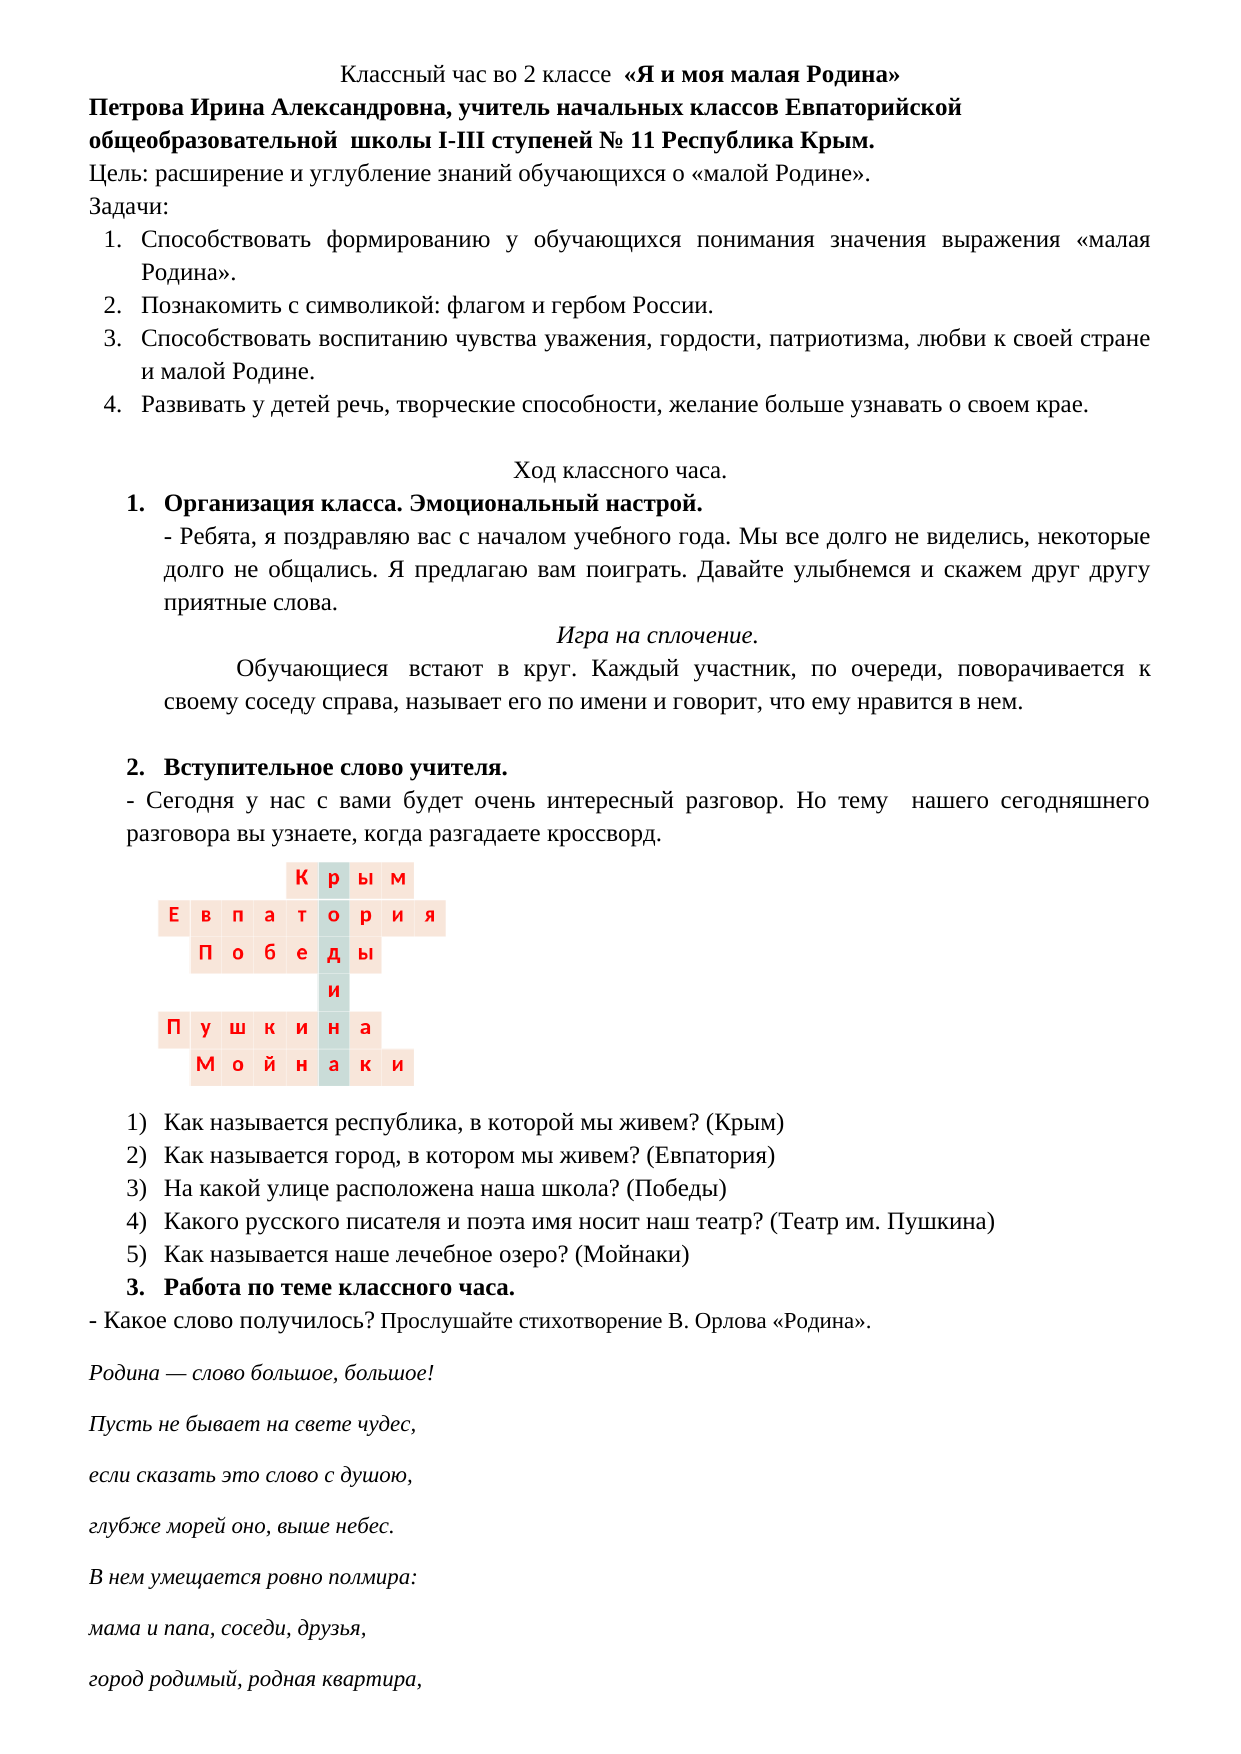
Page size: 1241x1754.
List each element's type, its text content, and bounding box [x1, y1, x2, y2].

text Классный час во 2 классе «Я и моя малая Родина» [89, 59, 1152, 88]
list Обучающиеся встают в круг. Каждый участник, по очереди, поворачивается к своему соседу справа, называет его по имени и говорит, что ему нравится в нем. [164, 653, 1152, 715]
list Как называется республика, в которой мы живем? (Крым) [126, 1107, 1152, 1136]
text Ход классного часа. [89, 455, 1152, 484]
list Как называется наше лечебное озеро? (Мойнаки) [126, 1239, 1152, 1268]
text В нем умещается ровно полмира: [89, 1563, 1152, 1590]
list Познакомить с символикой: флагом и гербом России. [103, 290, 1152, 319]
text Родина — слово большое, большое! [89, 1359, 1152, 1386]
list - Ребята, я поздравляю вас с началом учебного года. Мы все долго не виделись, некоторые долго не общались. Я предлагаю вам поиграть. Давайте улыбнемся и скажем друг другу приятные слова. [164, 521, 1152, 616]
list Вступительное слово учителя. [126, 752, 1152, 781]
text если сказать это слово с душою, [89, 1461, 1152, 1488]
list Игра на сплочение. [164, 620, 1152, 649]
list Способствовать формированию у обучающихся понимания значения выражения «малая Родина». [103, 224, 1152, 286]
text Задачи: [89, 191, 1152, 220]
list Какого русского писателя и поэта имя носит наш театр? (Театр им. Пушкина) [126, 1206, 1152, 1235]
text глубже морей оно, выше небес. [89, 1512, 1152, 1539]
list На какой улице расположена наша школа? (Победы) [126, 1173, 1152, 1202]
text Петрова Ирина Александровна, учитель начальных классов Евпаторийской общеобразовательной школы I-III ступеней № 11 Республика Крым. [89, 92, 1152, 154]
text - Какое слово получилось? Прослушайте стихотворение В. Орлова «Родина». [89, 1305, 1152, 1334]
text город родимый, родная квартира, [89, 1666, 1152, 1692]
text - Сегодня у нас с вами будет очень интересный разговор. Но тему нашего сегодняшнего разговора вы узнаете, когда разгадаете кроссворд. [126, 786, 1152, 847]
list Способствовать воспитанию чувства уважения, гордости, патриотизма, любви к своей стране и малой Родине. [103, 323, 1152, 385]
list Организация класса. Эмоциональный настрой. [126, 488, 1152, 517]
text мама и папа, соседи, друзья, [89, 1614, 1152, 1641]
text Пусть не бывает на свете чудес, [89, 1410, 1152, 1437]
list Развивать у детей речь, творческие способности, желание больше узнавать о своем крае. [103, 389, 1152, 418]
list Работа по теме классного часа. [126, 1272, 1152, 1301]
text Цель: расширение и углубление знаний обучающихся о «малой Родине». [89, 158, 1152, 187]
list Как называется город, в котором мы живем? (Евпатория) [126, 1140, 1152, 1169]
